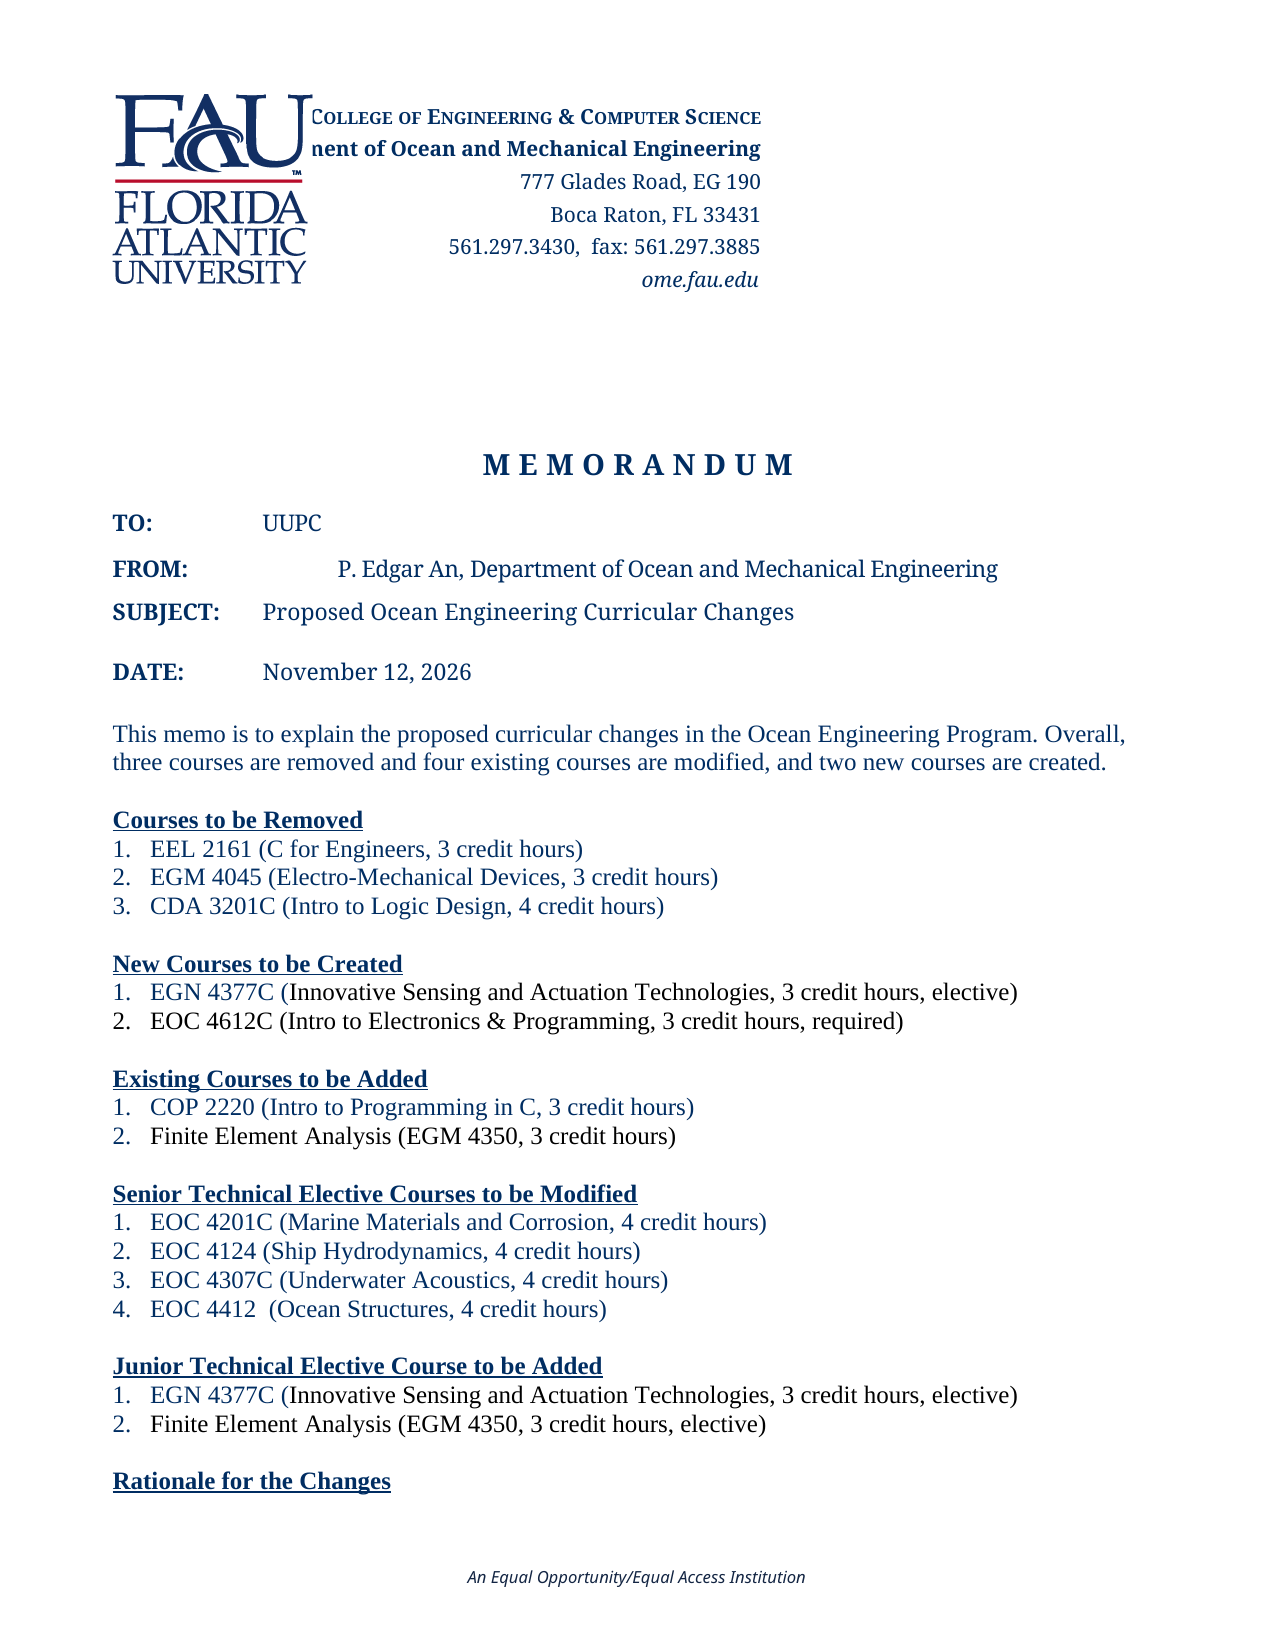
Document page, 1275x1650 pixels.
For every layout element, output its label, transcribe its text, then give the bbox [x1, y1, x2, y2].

list EGN 4377C (Innovative Sensing and Actuation Technologies, 3 credit hours, elective) [112, 1380, 1162, 1409]
list EOC 4124 (Ship Hydrodynamics, 4 credit hours) [112, 1236, 1162, 1265]
text This memo is to explain the proposed curricular changes in the Ocean Engineering Program. Overall, three courses are removed and four existing courses are modified, and two new courses are created. [112, 719, 1162, 776]
list COP 2220 (Intro to Programming in C, 3 credit hours) [112, 1092, 1162, 1121]
text Rationale for the Changes [112, 1466, 1162, 1495]
text New Courses to be Created [112, 949, 1162, 977]
text Courses to be Removed [112, 805, 1162, 834]
list EOC 4307C (Underwater Acoustics, 4 credit hours) [112, 1265, 1162, 1294]
list EOC 4412 (Ocean Structures, 4 credit hours) [112, 1294, 1162, 1322]
text TO: UUPC [112, 507, 1162, 538]
text Junior Technical Elective Course to be Added [112, 1351, 1162, 1380]
list Finite Element Analysis (EGM 4350, 3 credit hours, elective) [112, 1409, 1162, 1437]
text Subject: Proposed Ocean Engineering Curricular Changes [112, 596, 1162, 627]
list EGM 4045 (Electro-Mechanical Devices, 3 credit hours) [112, 862, 1162, 891]
text From: P. Edgar An, Department of Ocean and Mechanical Engineering [112, 552, 1162, 584]
list Finite Element Analysis (EGM 4350, 3 credit hours) [112, 1121, 1162, 1150]
text Existing Courses to be Added [112, 1064, 1162, 1092]
text DATE: November 16, 2016 [112, 656, 1162, 687]
text Senior Technical Elective Courses to be Modified [112, 1179, 1162, 1207]
list EEL 2161 (C for Engineers, 3 credit hours) [112, 834, 1162, 862]
text MEMORANDUM [112, 444, 1162, 484]
list EOC 4612C (Intro to Electronics & Programming, 3 credit hours, required) [112, 1006, 1162, 1035]
list CDA 3201C (Intro to Logic Design, 4 credit hours) [112, 891, 1162, 920]
list EOC 4201C (Marine Materials and Corrosion, 4 credit hours) [112, 1207, 1162, 1236]
list EGN 4377C (Innovative Sensing and Actuation Technologies, 3 credit hours, elective) [112, 977, 1162, 1006]
picture [112, 94, 313, 284]
